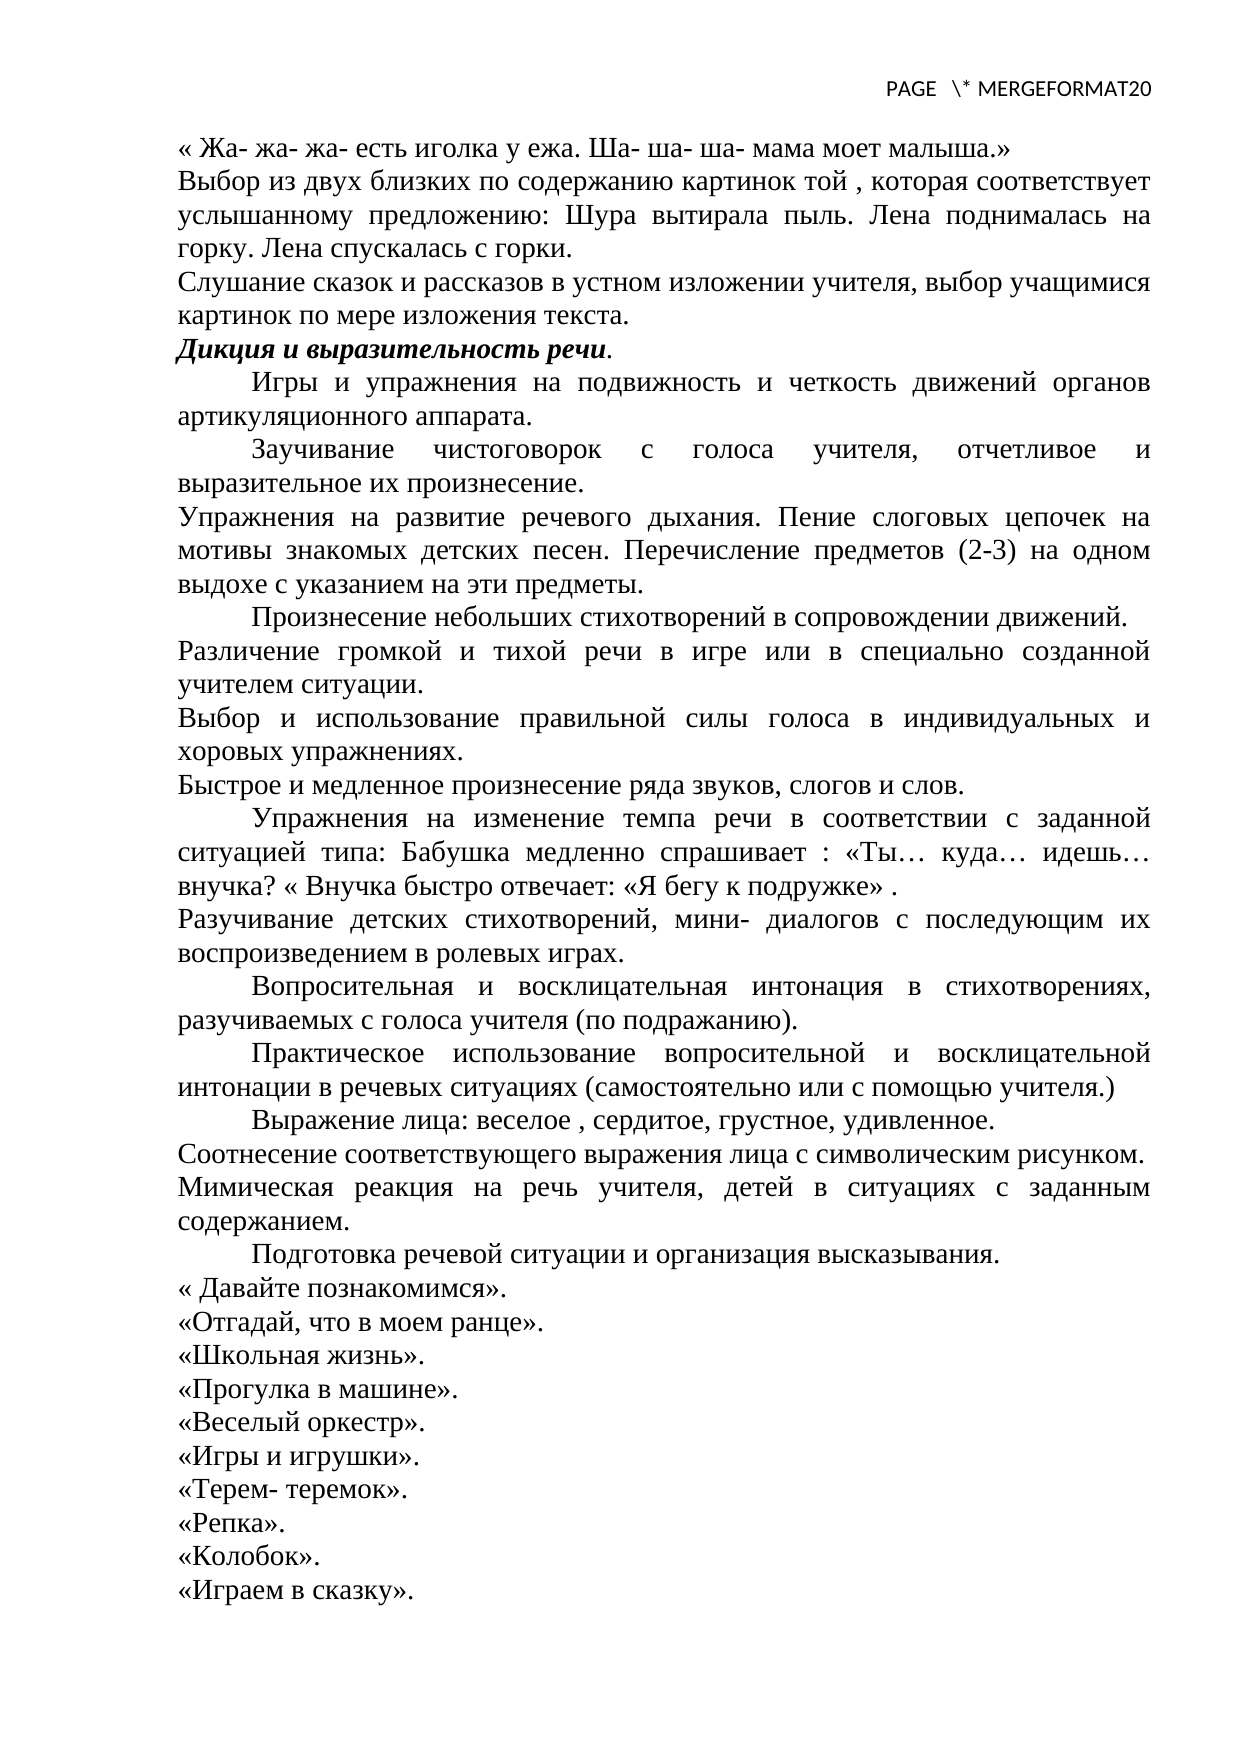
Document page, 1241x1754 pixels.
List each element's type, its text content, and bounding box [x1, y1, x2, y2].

text Слушание сказок и рассказов в устном изложении учителя, выбор учащимися картинок по мере изложения текста. [177, 264, 1152, 331]
text Подготовка речевой ситуации и организация высказывания. [177, 1237, 1152, 1270]
text Мимическая реакция на речь учителя, детей в ситуациях с заданным содержанием. [177, 1169, 1152, 1237]
text « Давайте познакомимся». [177, 1270, 1152, 1304]
text Дикция и выразительность речи. [177, 331, 1152, 364]
text Заучивание чистоговорок с голоса учителя, отчетливое и выразительное их произнесение. [177, 432, 1152, 499]
text «Игры и игрушки». [177, 1438, 1152, 1471]
text Соотнесение соответствующего выражения лица с символическим рисунком. [177, 1136, 1152, 1169]
text «Колобок». [177, 1538, 1152, 1572]
text «Играем в сказку». [177, 1572, 1152, 1606]
text «Прогулка в машине». [177, 1371, 1152, 1404]
text Различение громкой и тихой речи в игре или в специально созданной учителем ситуации. [177, 633, 1152, 700]
text «Веселый оркестр». [177, 1404, 1152, 1438]
text Практическое использование вопросительной и восклицательной интонации в речевых ситуациях (самостоятельно или с помощью учителя.) [177, 1035, 1152, 1102]
text «Терем- теремок». [177, 1471, 1152, 1505]
text Выбор из двух близких по содержанию картинок той , которая соответствует услышанному предложению: Шура вытирала пыль. Лена поднималась на горку. Лена спускалась с горки. [177, 163, 1152, 264]
text Выбор и использование правильной силы голоса в индивидуальных и хоровых упражнениях. [177, 700, 1152, 767]
text Разучивание детских стихотворений, мини- диалогов с последующим их воспроизведением в ролевых играх. [177, 901, 1152, 968]
text Упражнения на развитие речевого дыхания. Пение слоговых цепочек на мотивы знакомых детских песен. Перечисление предметов (2-3) на одном выдохе с указанием на эти предметы. [177, 499, 1152, 599]
text Выражение лица: веселое , сердитое, грустное, удивленное. [177, 1102, 1152, 1136]
text « Жа- жа- жа- есть иголка у ежа. Ша- ша- ша- мама моет малыша.» [177, 130, 1152, 163]
text «Отгадай, что в моем ранце». [177, 1304, 1152, 1337]
text Упражнения на изменение темпа речи в соответствии с заданной ситуацией типа: Бабушка медленно спрашивает : «Ты… куда… идешь… внучка? « Внучка быстро отвечает: «Я бегу к подружке» . [177, 801, 1152, 901]
text Вопросительная и восклицательная интонация в стихотворениях, разучиваемых с голоса учителя (по подражанию). [177, 968, 1152, 1035]
text «Школьная жизнь». [177, 1337, 1152, 1371]
text Произнесение небольших стихотворений в сопровождении движений. [177, 599, 1152, 633]
text Игры и упражнения на подвижность и четкость движений органов артикуляционного аппарата. [177, 364, 1152, 432]
text Быстрое и медленное произнесение ряда звуков, слогов и слов. [177, 767, 1152, 801]
text «Репка». [177, 1505, 1152, 1538]
